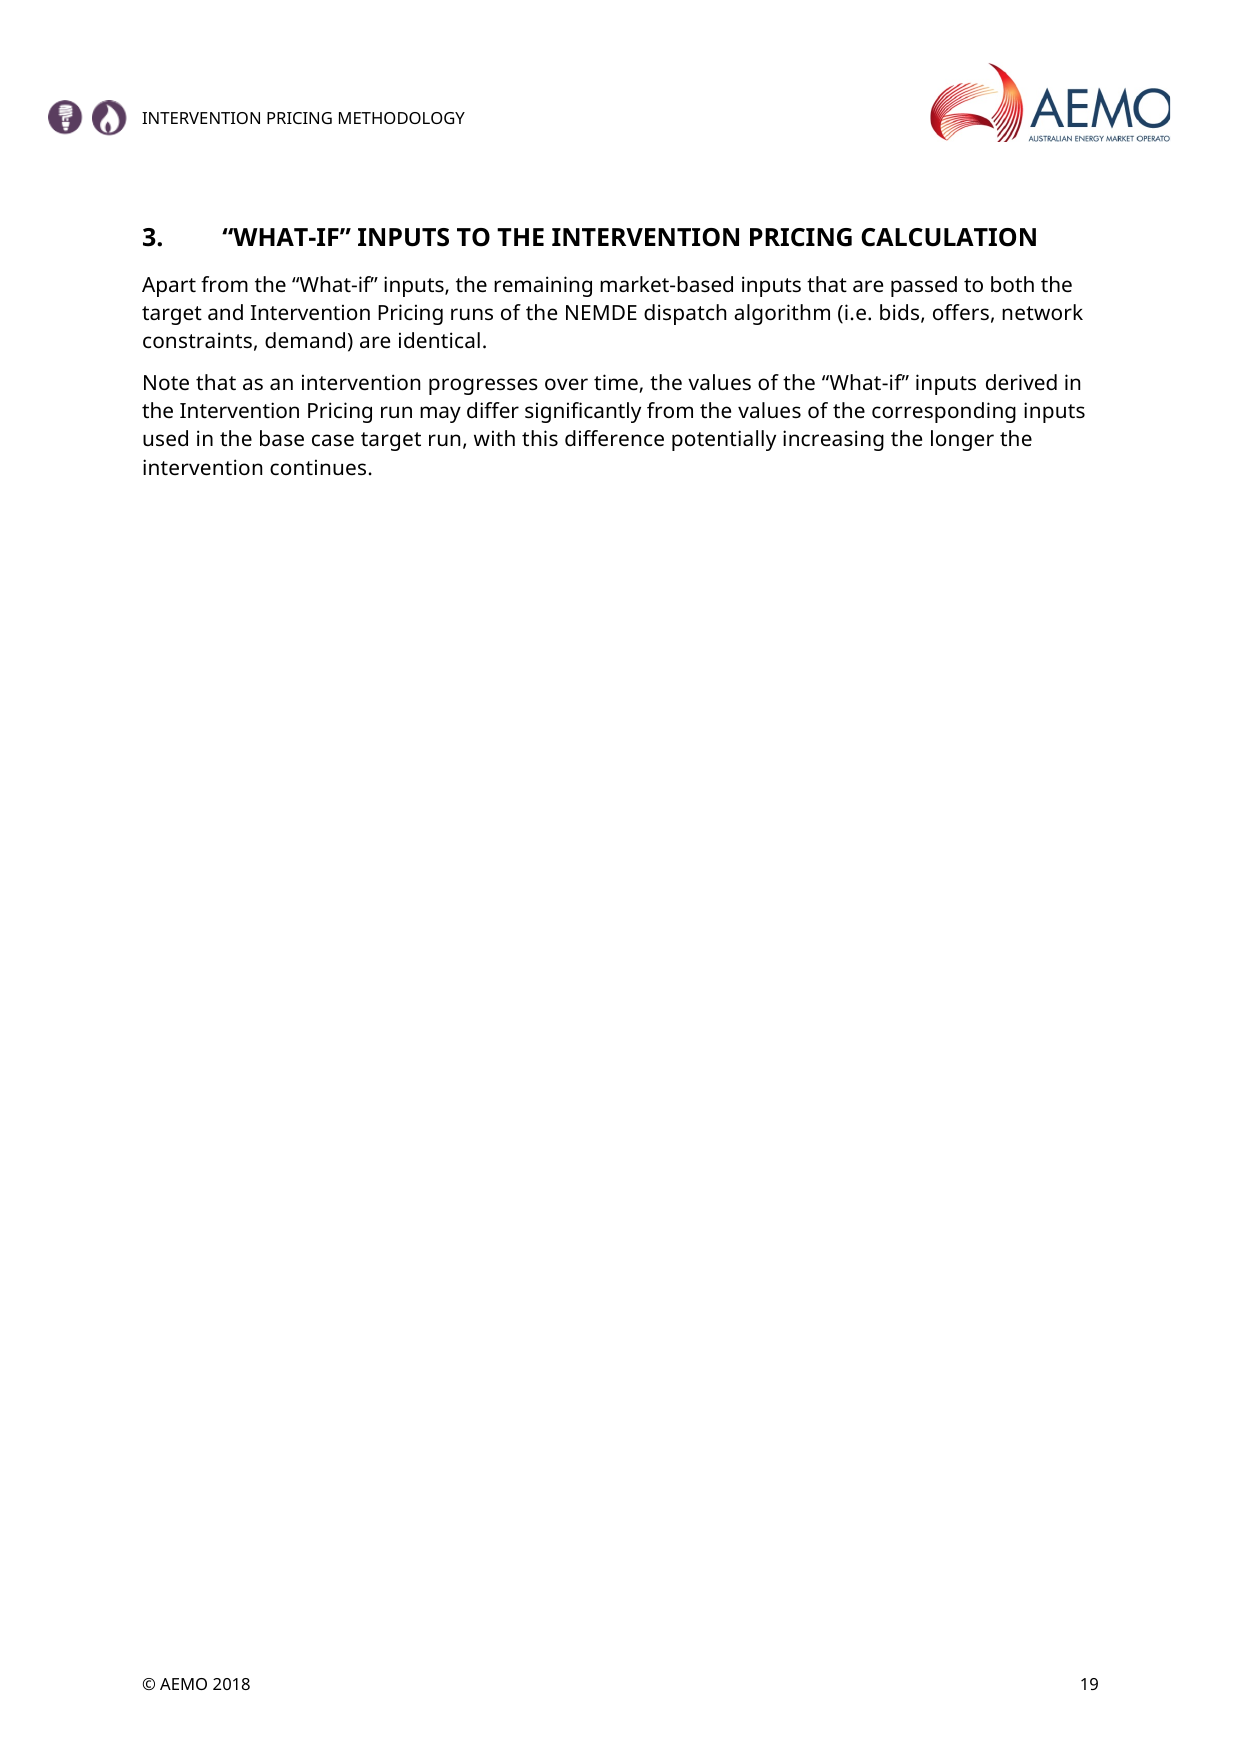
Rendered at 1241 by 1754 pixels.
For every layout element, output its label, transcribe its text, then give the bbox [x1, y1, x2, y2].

text Apart from the “What-if” inputs, the remaining market-based inputs that are passed to both the target and Intervention Pricing runs of the NEMDE dispatch algorithm (i.e. bids, offers, network constraints, demand) are identical. [142, 270, 1098, 355]
picture [929, 62, 1170, 141]
subtitle “What-If” Inputs to the Intervention Pricing Calculation [142, 220, 1098, 254]
text Note that as an intervention progresses over time, the values of the “What-if” inputs derived in the Intervention Pricing run may differ significantly from the values of the corresponding inputs used in the base case target run, with this difference potentially increasing the longer the intervention continues. [142, 368, 1098, 481]
